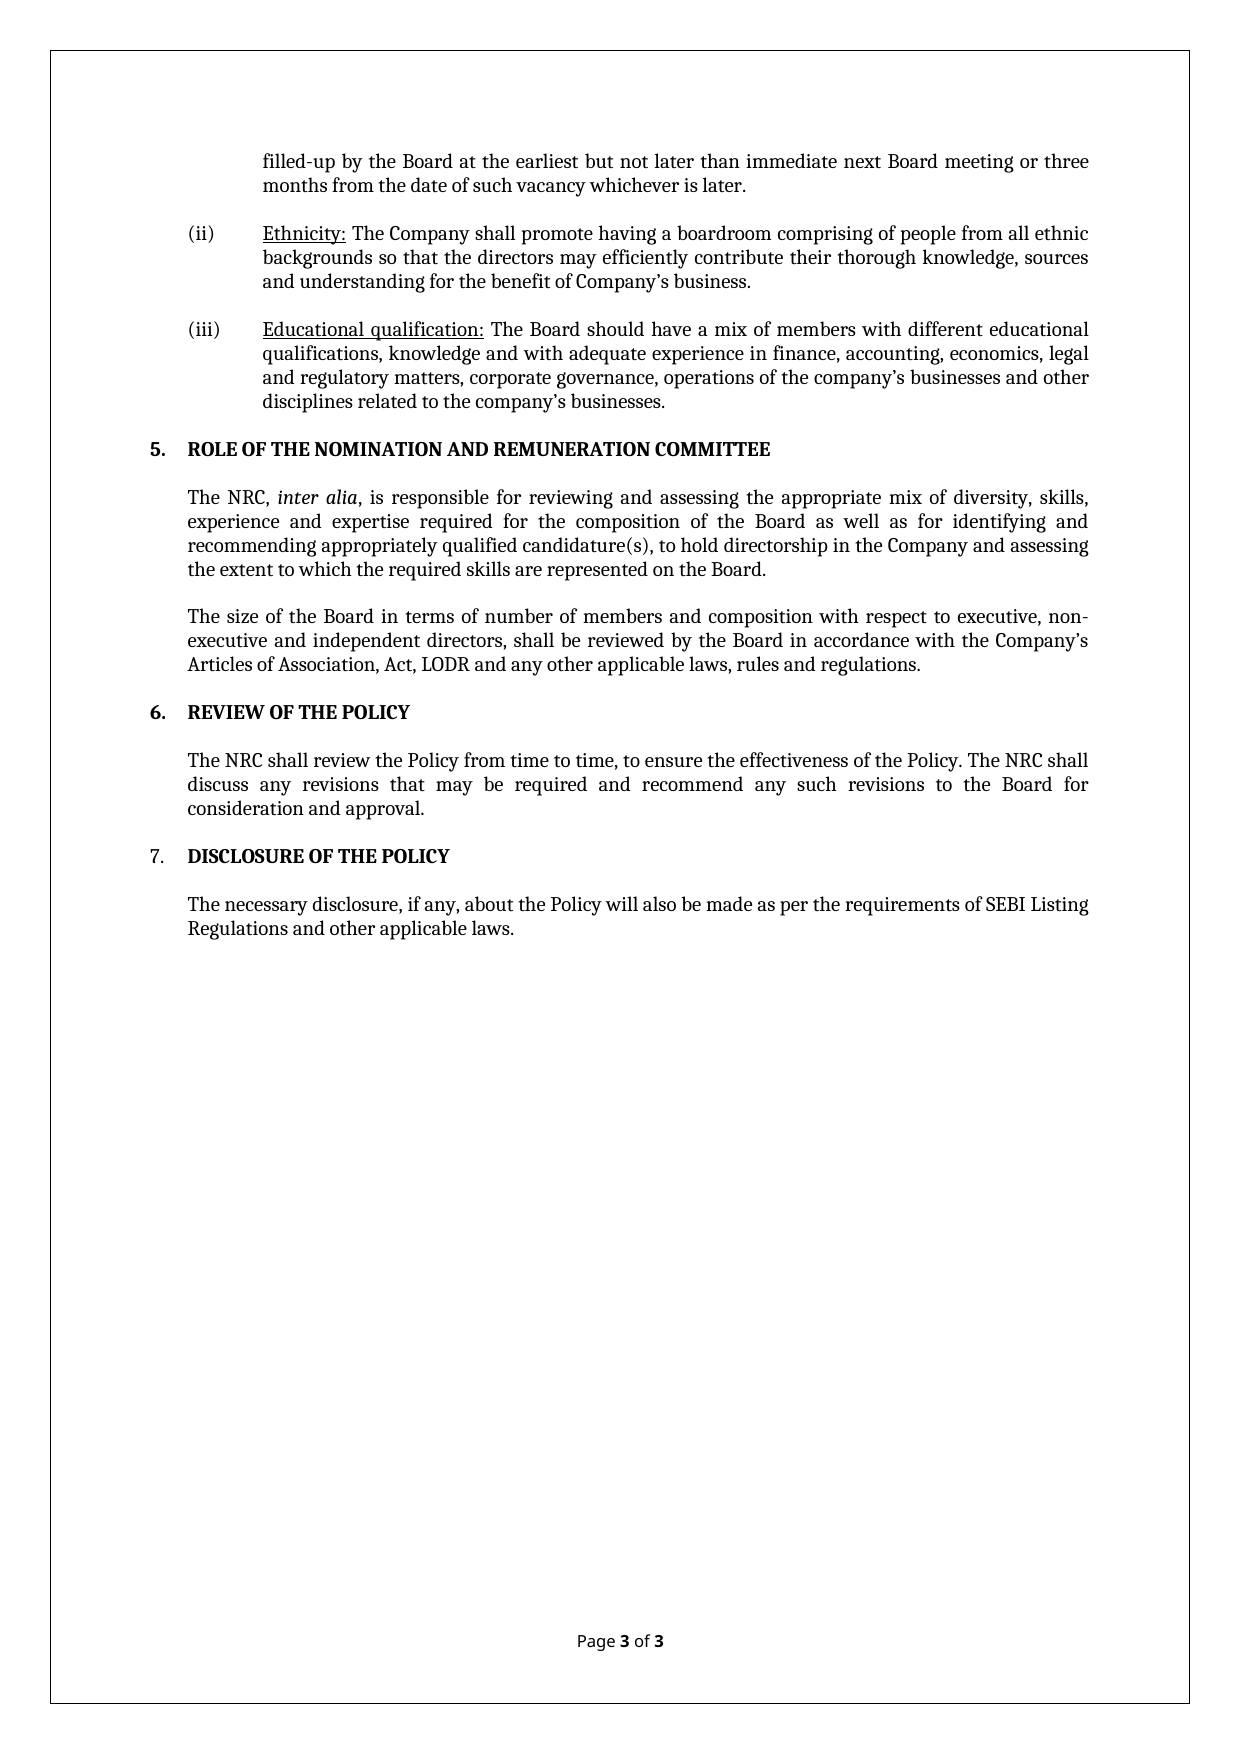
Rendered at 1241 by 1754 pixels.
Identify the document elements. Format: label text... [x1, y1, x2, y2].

list The NRC shall review the Policy from time to time, to ensure the effectiveness of the Policy. The NRC shall discuss any revisions that may be required and recommend any such revisions to the Board for consideration and approval. [187, 749, 1090, 821]
list REVIEW OF THE POLICY [150, 701, 1090, 725]
list DISCLOSURE OF THE POLICY [150, 845, 1090, 869]
list The NRC, inter alia, is responsible for reviewing and assessing the appropriate mix of diversity, skills, experience and expertise required for the composition of the Board as well as for identifying and recommending appropriately qualified candidature(s), to hold directorship in the Company and assessing the extent to which the required skills are represented on the Board. [187, 485, 1090, 581]
list The size of the Board in terms of number of members and composition with respect to executive, non-executive and independent directors, shall be reviewed by the Board in accordance with the Company’s Articles of Association, Act, LODR and any other applicable laws, rules and regulations. [187, 605, 1090, 677]
list ROLE OF THE NOMINATION AND REMUNERATION COMMITTEE [150, 437, 1090, 461]
list Ethnicity: The Company shall promote having a boardroom comprising of people from all ethnic backgrounds so that the directors may efficiently contribute their thorough knowledge, sources and understanding for the benefit of Company’s business. [187, 222, 1090, 294]
list Educational qualification: The Board should have a mix of members with different educational qualifications, knowledge and with adequate experience in finance, accounting, economics, legal and regulatory matters, corporate governance, operations of the company’s businesses and other disciplines related to the company’s businesses. [187, 318, 1090, 413]
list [187, 150, 1090, 198]
list The necessary disclosure, if any, about the Policy will also be made as per the requirements of SEBI Listing Regulations and other applicable laws. [187, 893, 1090, 941]
